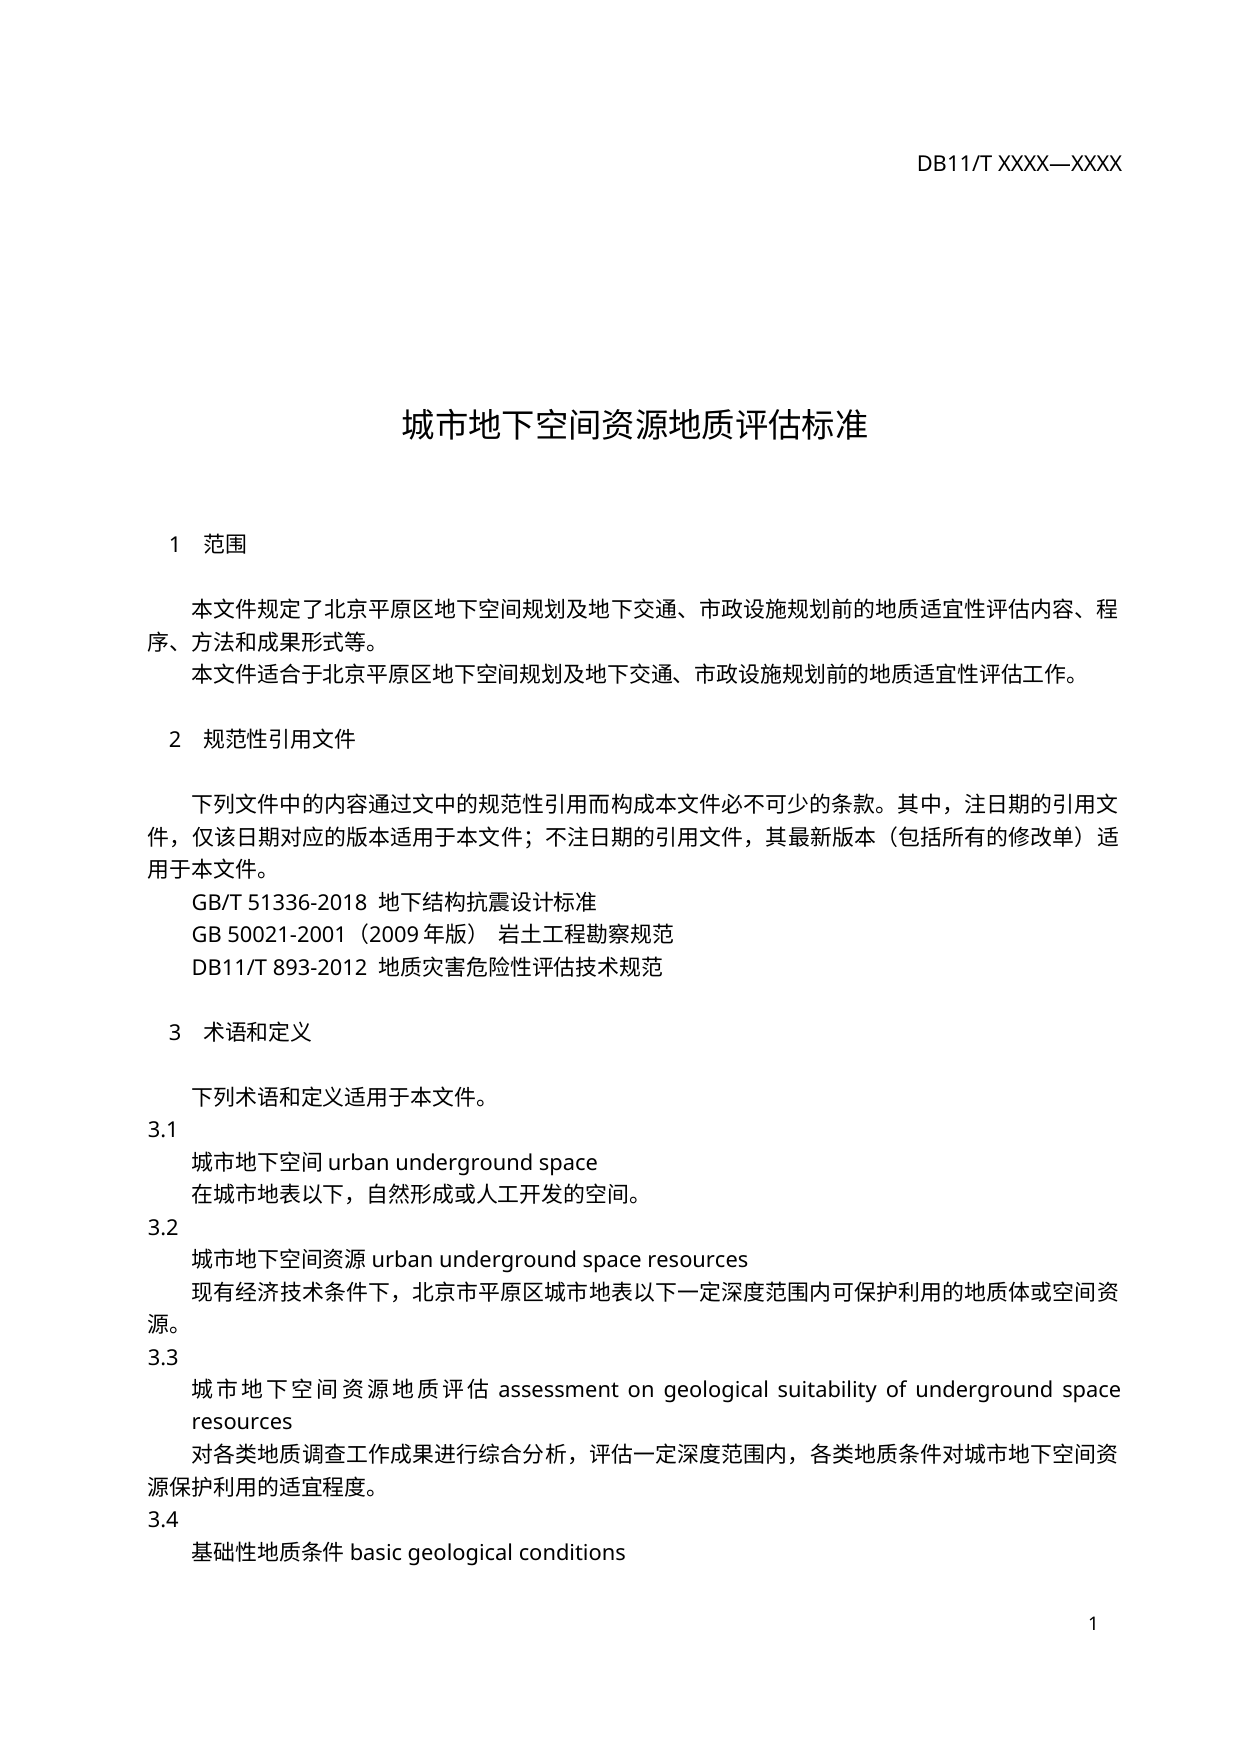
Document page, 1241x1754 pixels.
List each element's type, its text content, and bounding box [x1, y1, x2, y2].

text 范围 [148, 527, 1122, 559]
text 现有经济技术条件下，北京市平原区城市地表以下一定深度范围内可保护利用的地质体或空间资源。 [148, 1274, 1122, 1339]
text 本文件规定了北京平原区地下空间规划及地下交通、市政设施规划前的地质适宜性评估内容、程序、方法和成果形式等。 [148, 592, 1122, 657]
text 城市地下空间资源 urban underground space resources [148, 1209, 1122, 1274]
text 规范性引用文件 [148, 722, 1122, 754]
text DB11/T 893-2012 地质灾害危险性评估技术规范 [148, 949, 1122, 982]
text 对各类地质调查工作成果进行综合分析，评估一定深度范围内，各类地质条件对城市地下空间资源保护利用的适宜程度。 [148, 1437, 1122, 1502]
text 城市地下空间资源地质评估assessment on geological suitability of underground space resources [148, 1339, 1122, 1437]
text GB 50021-2001（2009年版） 岩土工程勘察规范 [148, 917, 1122, 949]
text GB/T 51336-2018 地下结构抗震设计标准 [148, 884, 1122, 917]
text 基础性地质条件 basic geological conditions [148, 1502, 1122, 1567]
text 在城市地表以下，自然形成或人工开发的空间。 [148, 1177, 1122, 1209]
text 术语和定义 [148, 1014, 1122, 1047]
text 本文件适合于北京平原区地下空间规划及地下交通、市政设施规划前的地质适宜性评估工作。 [148, 657, 1122, 689]
text 城市地下空间 urban underground space [148, 1112, 1122, 1177]
